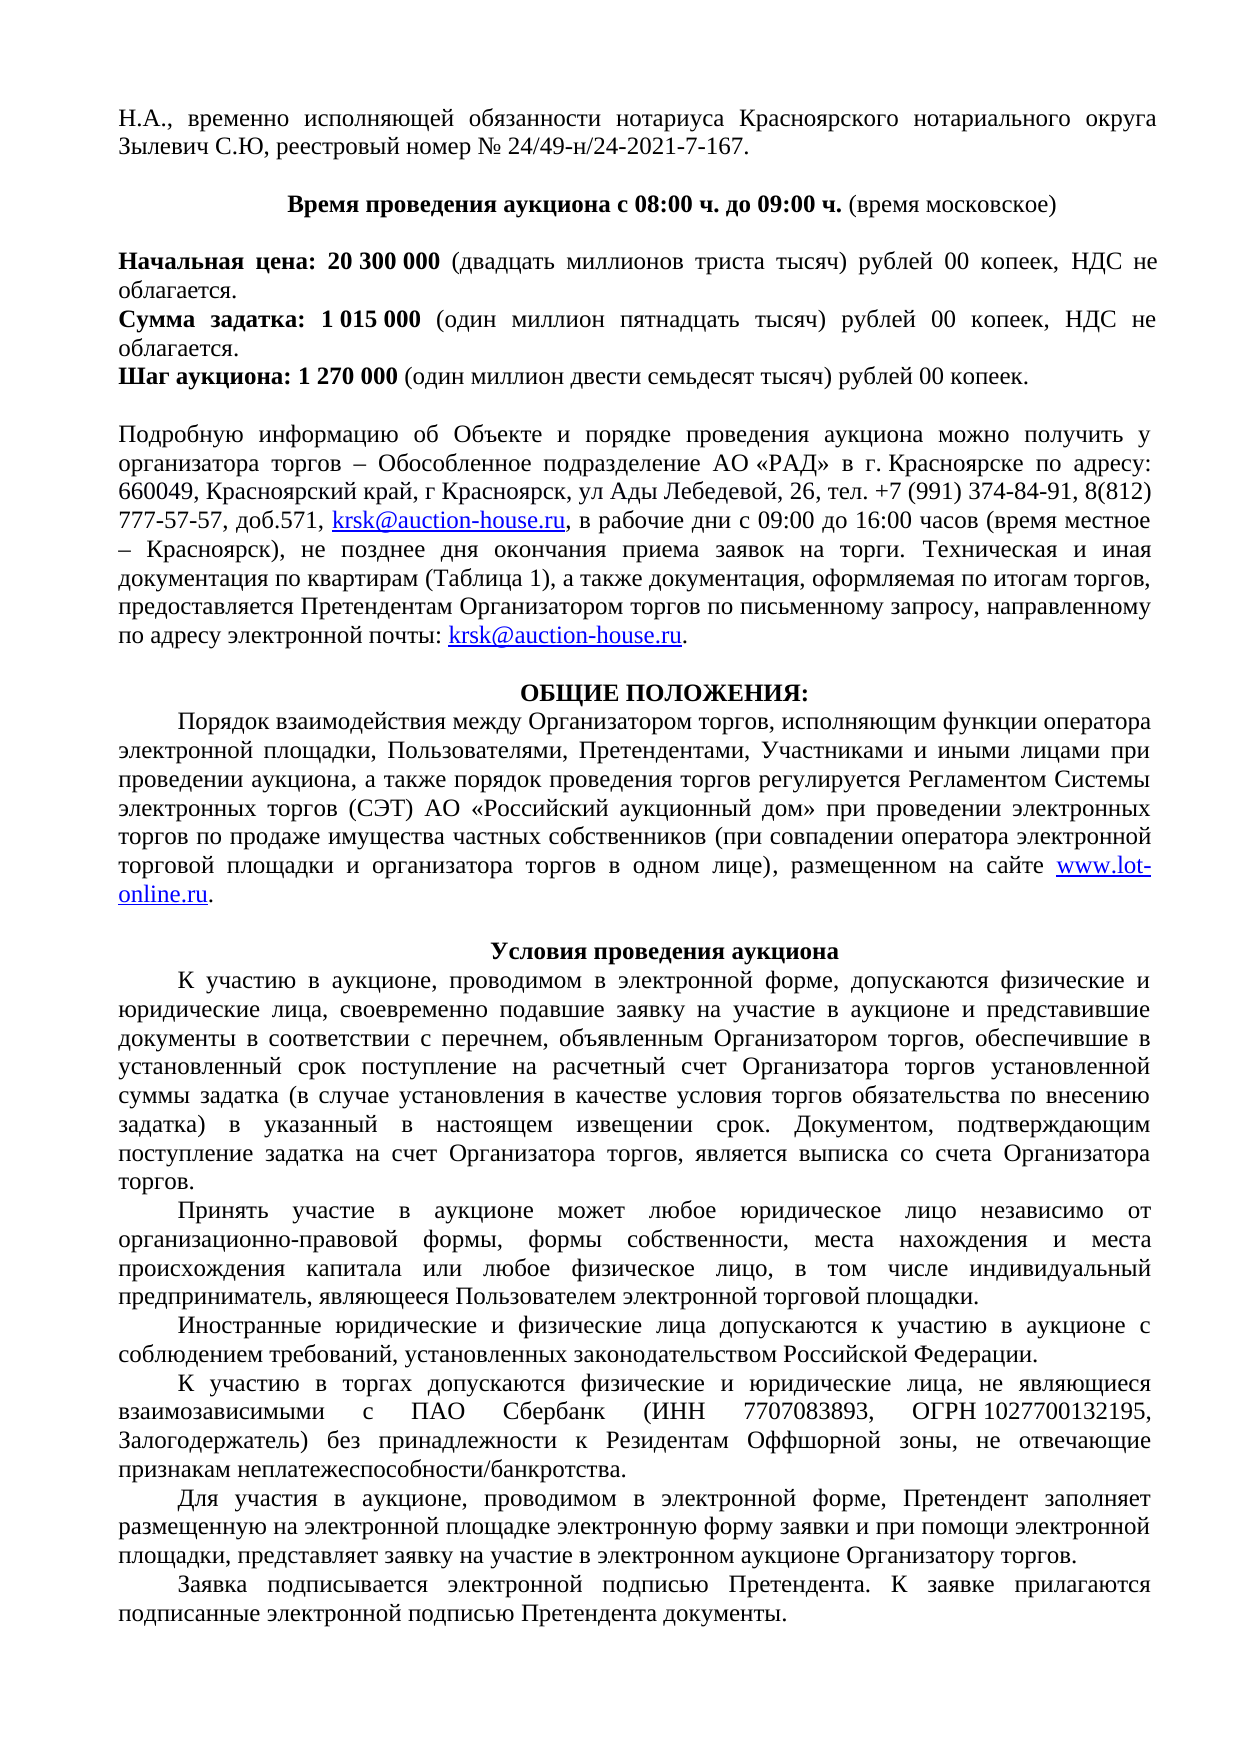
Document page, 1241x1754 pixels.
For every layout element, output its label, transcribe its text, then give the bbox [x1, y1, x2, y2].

text Иностранные юридические и физические лица допускаются к участию в аукционе с соблюдением требований, установленных законодательством Российской Федерации. [118, 1310, 1152, 1368]
list Сумма задатка: 1 015 000 (один миллион пятнадцать тысяч) рублей 00 копеек, НДС не облагается. [118, 304, 1157, 361]
text Порядок взаимодействия между Организатором торгов, исполняющим функции оператора электронной площадки, Пользователями, Претендентами, Участниками и иными лицами при проведении аукциона, а также порядок проведения торгов регулируется Регламентом Системы электронных торгов (СЭТ) АО «Российский аукционный дом» при проведении электронных торгов по продаже имущества частных собственников (при совпадении оператора электронной торговой площадки и организатора торгов в одном лице), размещенном на сайте www.lot-online.ru. [118, 706, 1152, 908]
text Заявка подписывается электронной подписью Претендента. К заявке прилагаются подписанные электронной подписью Претендента документы. [118, 1569, 1152, 1626]
text ОБЩИЕ ПОЛОЖЕНИЯ: [118, 678, 1152, 706]
text Время проведения аукциона с 08:00 ч. до 09:00 ч. (время московское) [118, 189, 1152, 218]
text Шаг аукциона: 1 270 000 (один миллион двести семьдесят тысяч) рублей 00 копеек. [118, 361, 1157, 390]
text Начальная цена: 20 300 000 (двадцать миллионов триста тысяч) рублей 00 копеек, НДС не облагается. [118, 246, 1157, 304]
text Условия проведения аукциона [118, 936, 1152, 965]
text Подробную информацию об Объекте и порядке проведения аукциона можно получить у организатора торгов – Обособленное подразделение АО «РАД» в г. Красноярске по адресу: 660049, Красноярский край, г Красноярск, ул Ады Лебедевой, 26, тел. +7 (991) 374-84-91, 8(812) 777-57-57, доб.571, krsk@auction-house.ru, в рабочие дни с 09:00 до 16:00 часов (время местное – Красноярск), не позднее дня окончания приема заявок на торги. Техническая и иная документация по квартирам (Таблица 1), а также документация, оформляемая по итогам торгов, предоставляется Претендентам Организатором торгов по письменному запросу, направленному по адресу электронной почты: krsk@auction-house.ru. [118, 419, 1152, 649]
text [118, 103, 1157, 160]
text Принять участие в аукционе может любое юридическое лицо независимо от организационно-правовой формы, формы собственности, места нахождения и места происхождения капитала или любое физическое лицо, в том числе индивидуальный предприниматель, являющееся Пользователем электронной торговой площадки. [118, 1195, 1152, 1310]
text Для участия в аукционе, проводимом в электронной форме, Претендент заполняет размещенную на электронной площадке электронную форму заявки и при помощи электронной площадки, представляет заявку на участие в электронном аукционе Организатору торгов. [118, 1483, 1152, 1569]
text К участию в аукционе, проводимом в электронной форме, допускаются физические и юридические лица, своевременно подавшие заявку на участие в аукционе и представившие документы в соответствии с перечнем, объявленным Организатором торгов, обеспечившие в установленный срок поступление на расчетный счет Организатора торгов установленной суммы задатка (в случае установления в качестве условия торгов обязательства по внесению задатка) в указанный в настоящем извещении срок. Документом, подтверждающим поступление задатка на счет Организатора торгов, является выписка со счета Организатора торгов. [118, 965, 1152, 1195]
text К участию в торгах допускаются физические и юридические лица, не являющиеся взаимозависимыми с ПАО Сбербанк (ИНН 7707083893, ОГРН 1027700132195, Залогодержатель) без принадлежности к Резидентам Оффшорной зоны, не отвечающие признакам неплатежеспособности/банкротства. [118, 1368, 1152, 1483]
